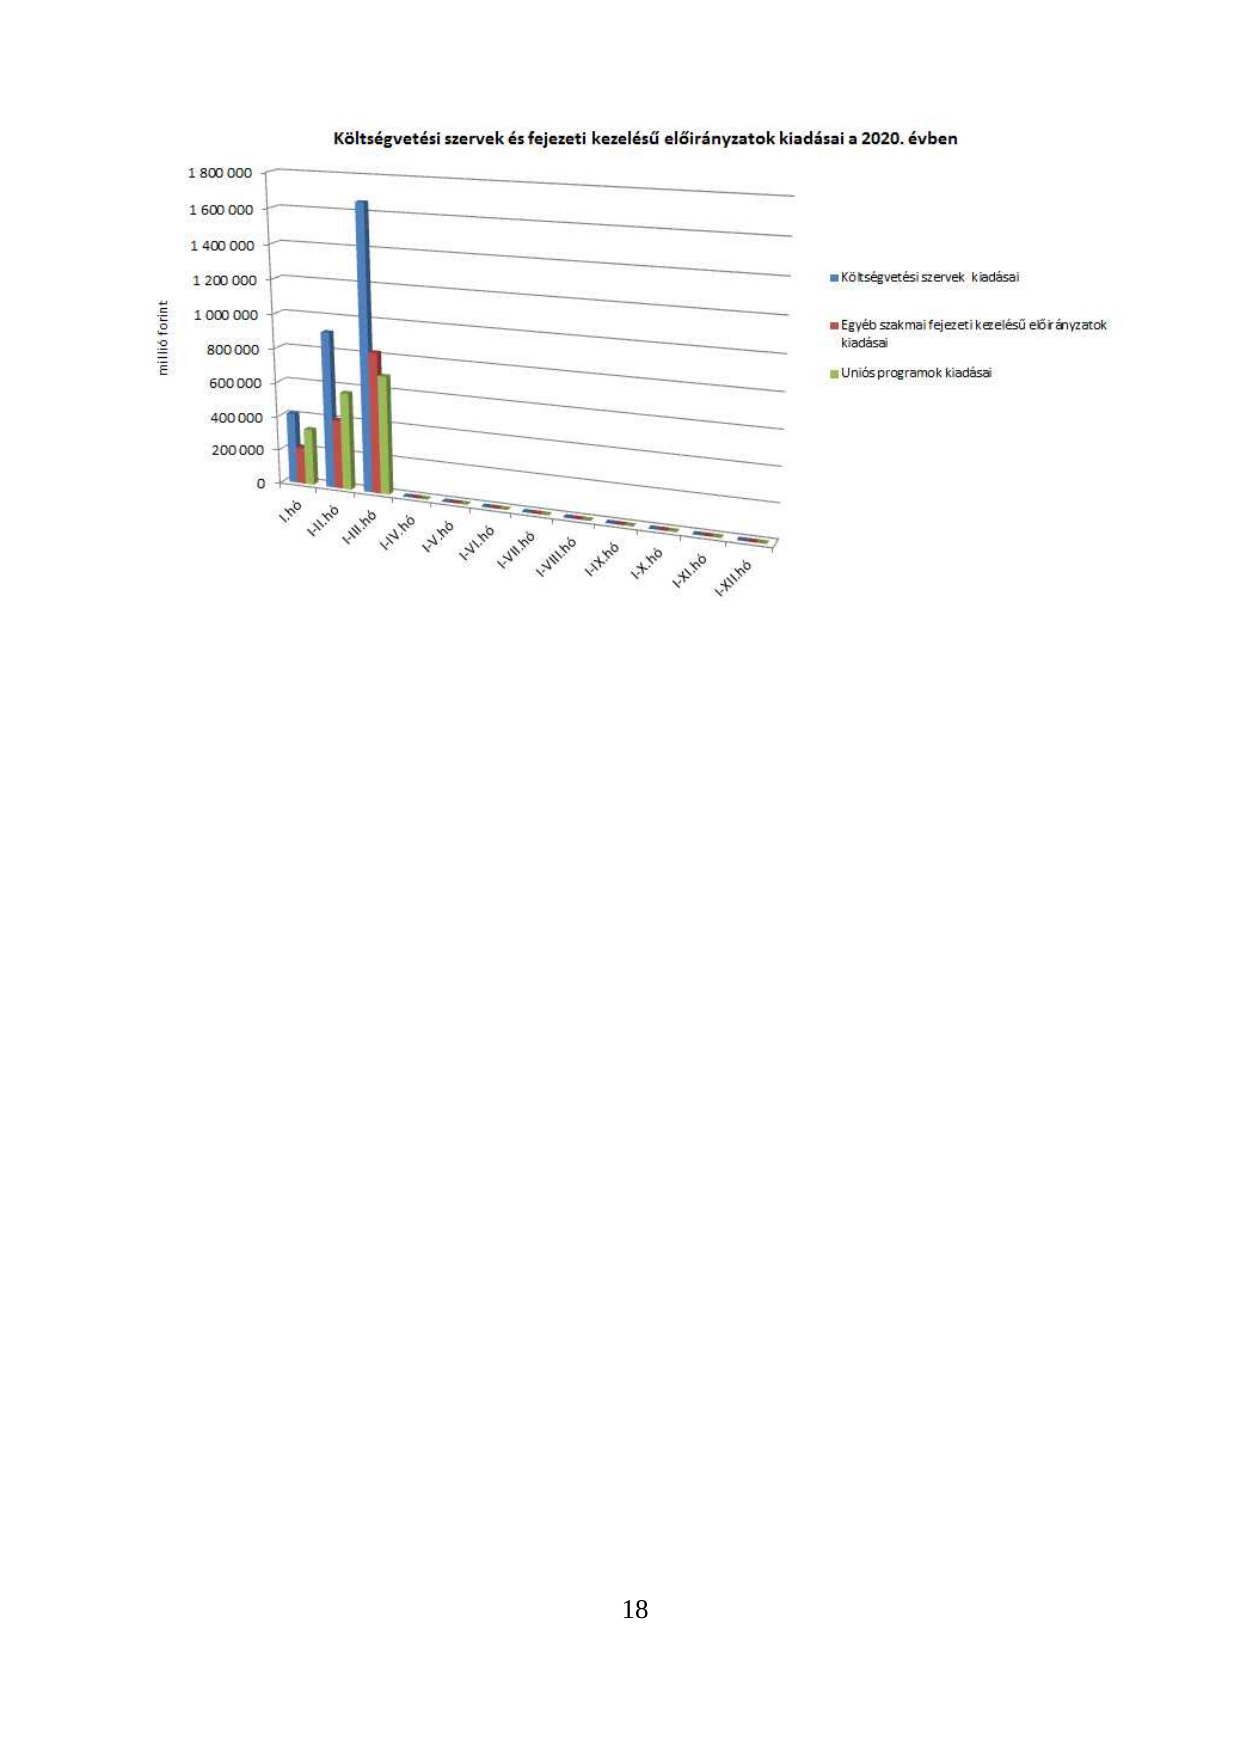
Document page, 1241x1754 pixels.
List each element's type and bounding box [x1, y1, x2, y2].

picture [147, 118, 1123, 608]
